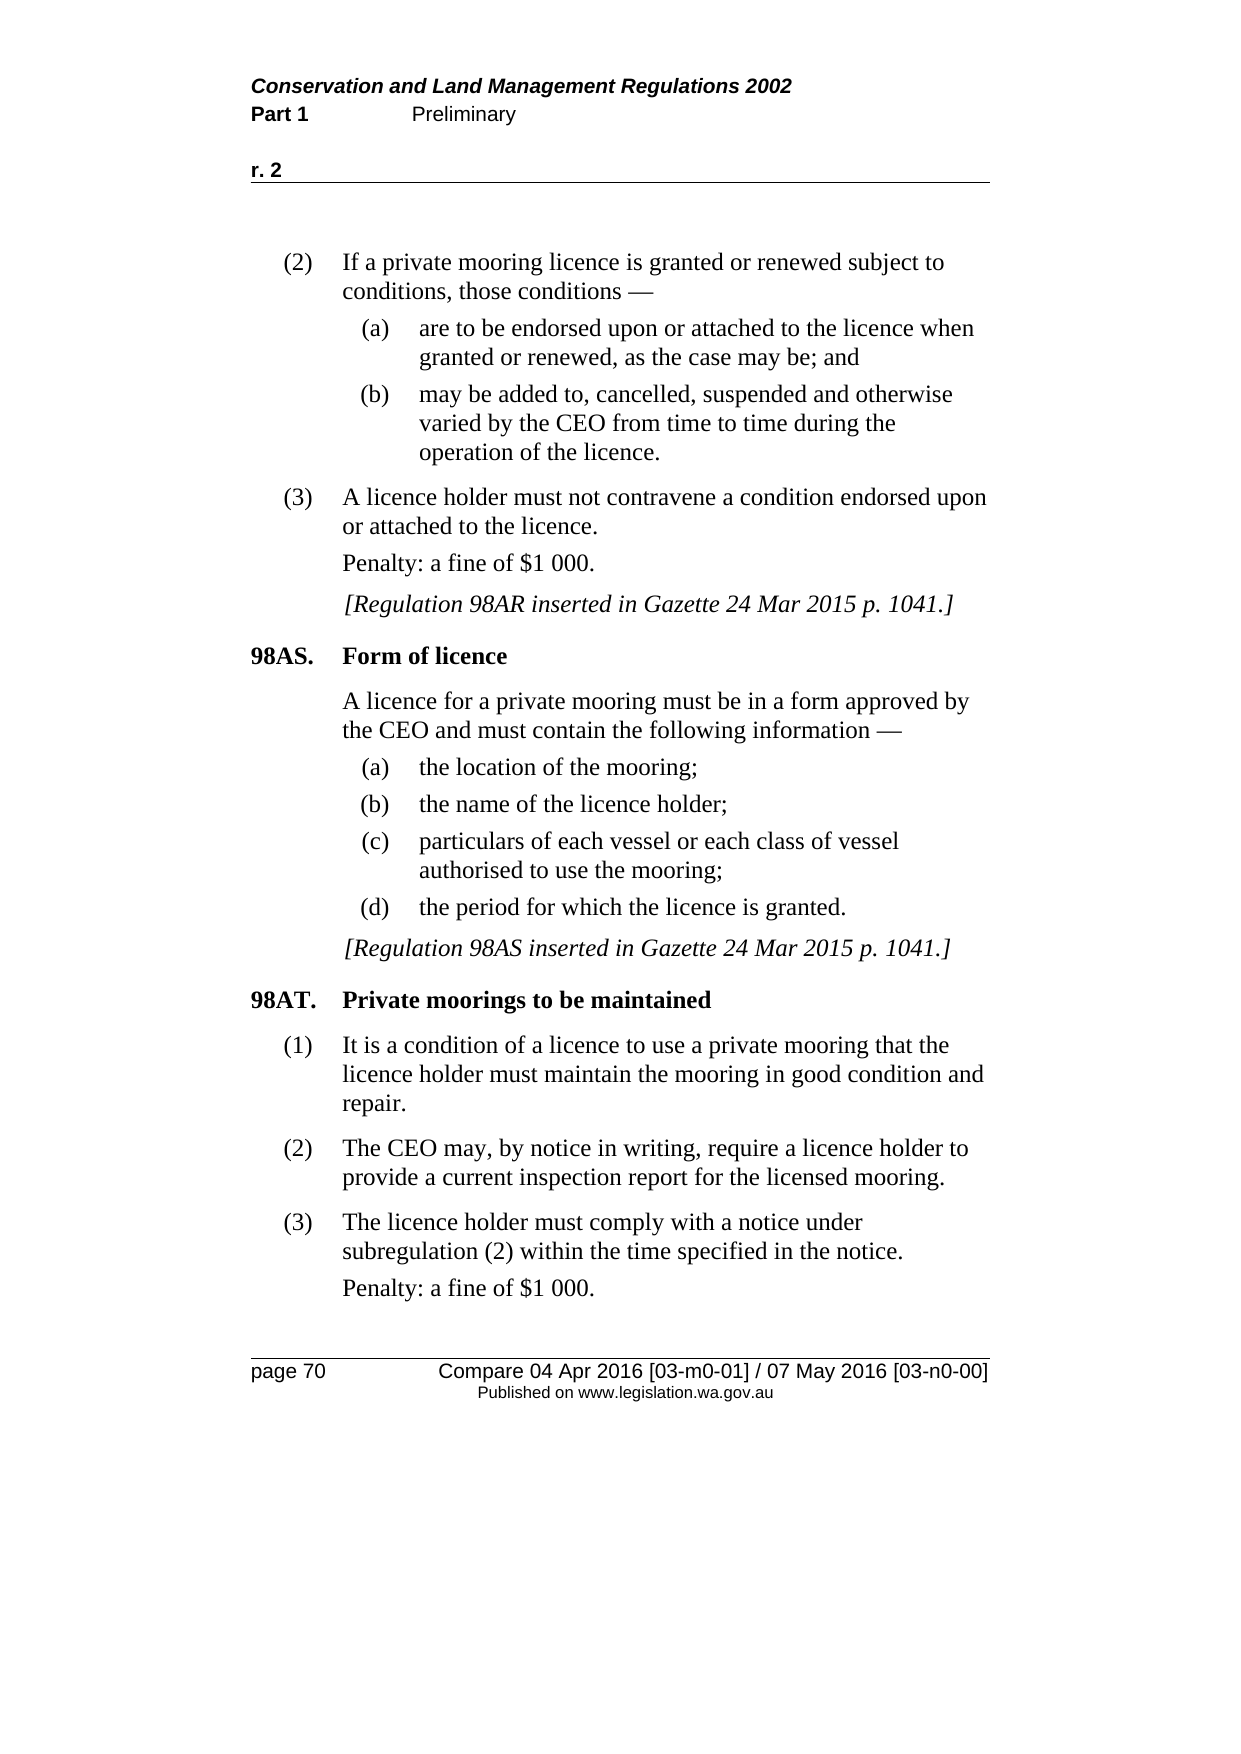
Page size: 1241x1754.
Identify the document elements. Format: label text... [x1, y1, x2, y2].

text Penalty: a fine of $1 000. [251, 1273, 990, 1302]
text (c) particulars of each vessel or each class of vessel authorised to use the mooring; [251, 826, 990, 884]
subtitle 98AT. Private moorings to be maintained [251, 985, 990, 1014]
text [Regulation 98AS inserted in Gazette 24 Mar 2015 p. 1041.] [251, 933, 990, 962]
text (b) may be added to, cancelled, suspended and otherwise varied by the CEO from time to time during the operation of the licence. [251, 379, 990, 465]
text Penalty: a fine of $1 000. [251, 548, 990, 577]
text (a) the location of the mooring; [251, 752, 990, 781]
text (3) A licence holder must not contravene a condition endorsed upon or attached to the licence. [251, 482, 990, 539]
text (1) It is a condition of a licence to use a private mooring that the licence holder must maintain the mooring in good condition and repair. [251, 1030, 990, 1117]
text (d) the period for which the licence is granted. [251, 892, 990, 921]
text (3) The licence holder must comply with a notice under subregulation (2) within the time specified in the notice. [251, 1207, 990, 1265]
text A licence for a private mooring must be in a form approved by the CEO and must contain the following information — [251, 686, 990, 744]
text (b) the name of the licence holder; [251, 789, 990, 818]
text (2) The CEO may, by notice in writing, require a licence holder to provide a current inspection report for the licensed mooring. [251, 1133, 990, 1191]
text (a) are to be endorsed upon or attached to the licence when granted or renewed, as the case may be; and [251, 313, 990, 371]
subtitle 98AS. Form of licence [251, 641, 990, 669]
text (2) If a private mooring licence is granted or renewed subject to conditions, those conditions — [251, 247, 990, 305]
text [Regulation 98AR inserted in Gazette 24 Mar 2015 p. 1041.] [251, 589, 990, 618]
